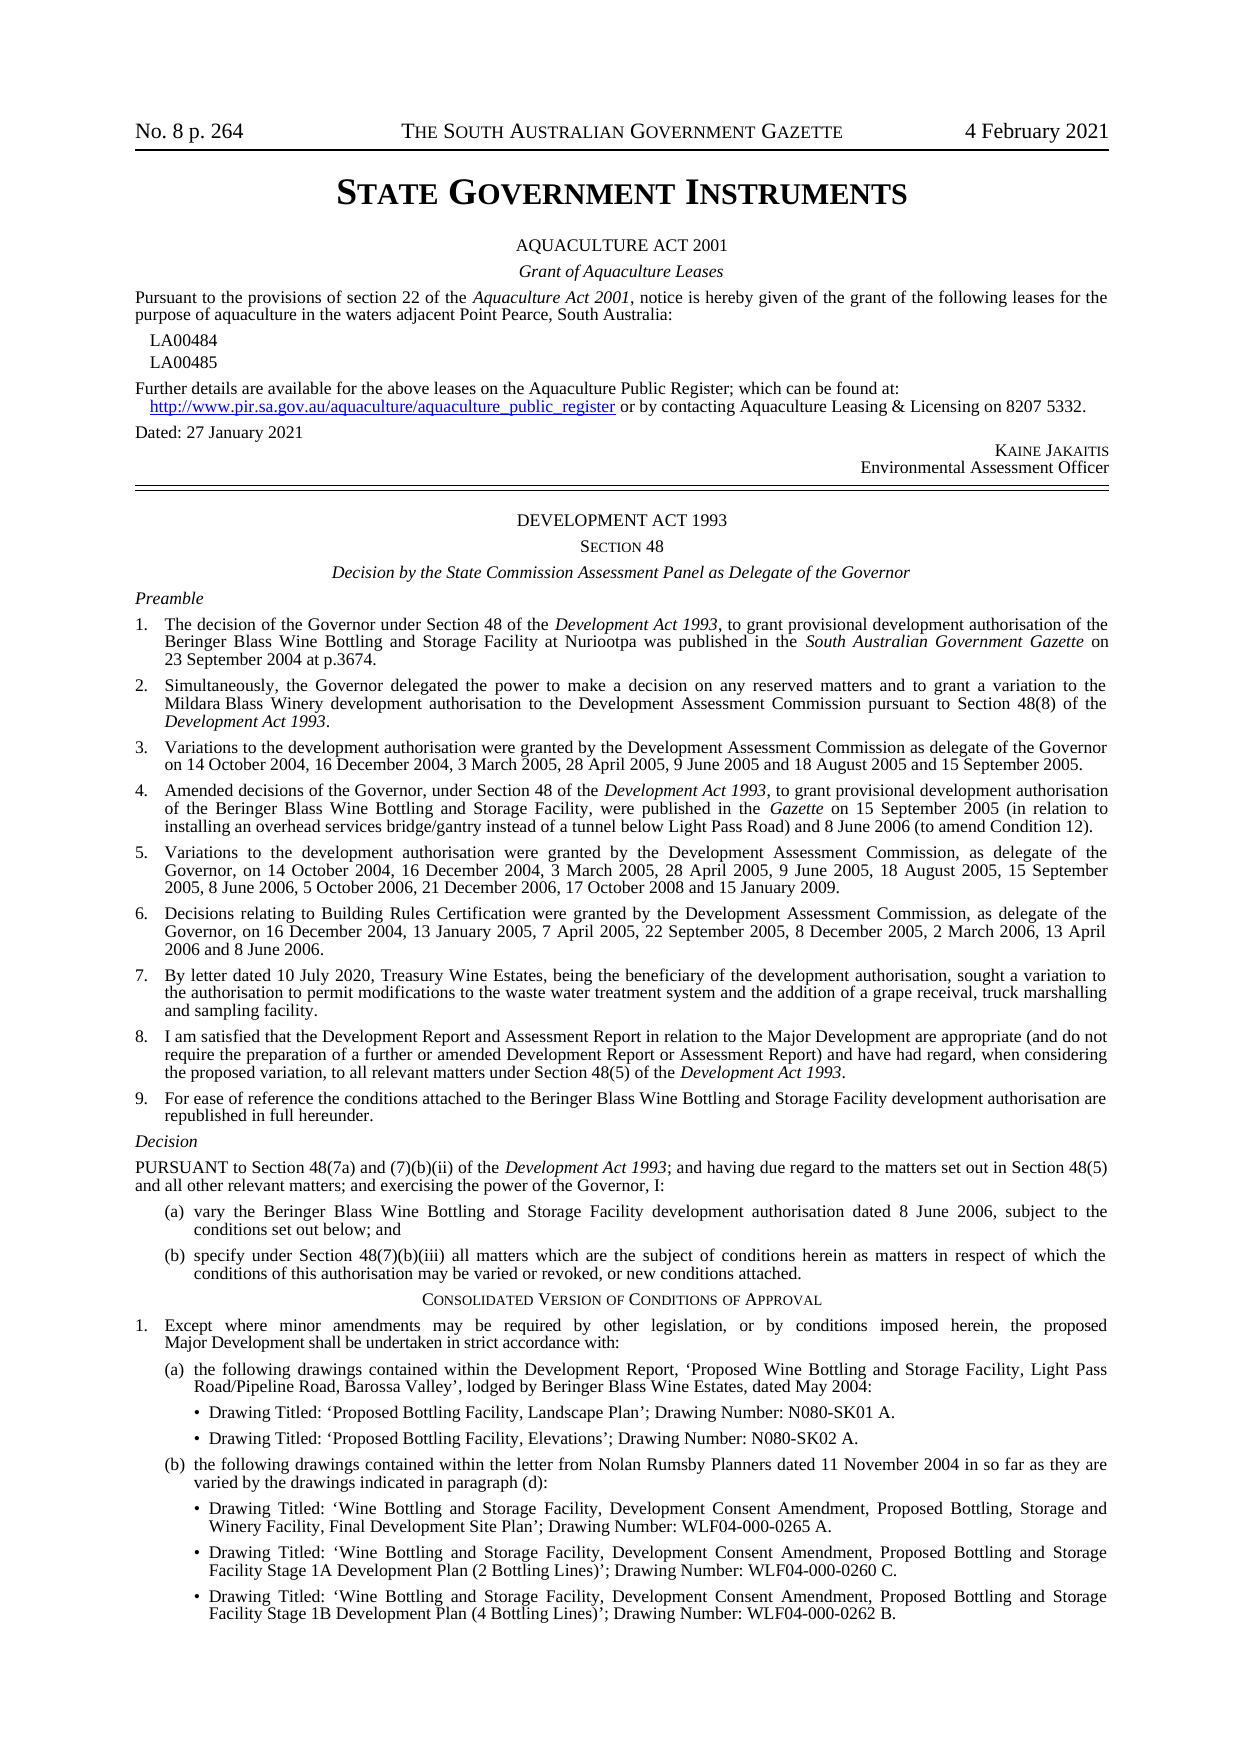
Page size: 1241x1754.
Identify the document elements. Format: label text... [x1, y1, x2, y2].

text 4. Amended decisions of the Governor, under Section 48 of the Development Act 1993, to grant provisional development authorisation of the Beringer Blass Wine Bottling and Storage Facility, were published in the Gazette on 15 September 2005 (in relation to installing an overhead services bridge/gantry instead of a tunnel below Light Pass Road) and 8 June 2006 (to amend Condition 12). [135, 783, 1109, 836]
subtitle State Government Instruments [135, 174, 1109, 212]
text Pursuant to the provisions of section 22 of the Aquaculture Act 2001, notice is hereby given of the grant of the following leases for the purpose of aquaculture in the waters adjacent Point Pearce, South Australia: [135, 289, 1109, 324]
text Grant of Aquaculture Leases [135, 263, 1109, 281]
text (b) the following drawings contained within the letter from Nolan Rumsby Planners dated 11 November 2004 in so far as they are varied by the drawings indicated in paragraph (d): [164, 1457, 1109, 1492]
text Environmental Assessment Officer [135, 460, 1109, 477]
text Dated: 27 January 2021 [135, 424, 1109, 442]
text 2. Simultaneously, the Governor delegated the power to make a decision on any reserved matters and to grant a variation to the Mildara Blass Winery development authorisation to the Development Assessment Commission pursuant to Section 48(8) of the Development Act 1993. [135, 677, 1109, 731]
text LA00485 [149, 354, 1109, 372]
text Section 48 [135, 538, 1109, 556]
text (a) vary the Beringer Blass Wine Bottling and Storage Facility development authorisation dated 8 June 2006, subject to the conditions set out below; and [164, 1203, 1109, 1239]
text Preamble [135, 590, 1109, 608]
text (b) specify under Section 48(7)(b)(iii) all matters which are the subject of conditions herein as matters in respect of which the conditions of this authorisation may be varied or revoked, or new conditions attached. [164, 1247, 1109, 1283]
text • Drawing Titled: ‘Proposed Bottling Facility, Landscape Plan’; Drawing Number: N080-SK01 A. [194, 1404, 1109, 1422]
text • Drawing Titled: ‘Wine Bottling and Storage Facility, Development Consent Amendment, Proposed Bottling and Storage Facility Stage 1B Development Plan (4 Bottling Lines)’; Drawing Number: WLF04-000-0262 B. [194, 1588, 1109, 1623]
text Consolidated Version of Conditions of Approval [135, 1291, 1109, 1309]
text 7. By letter dated 10 July 2020, Treasury Wine Estates, being the beneficiary of the development authorisation, sought a variation to the authorisation to permit modifications to the waste water treatment system and the addition of a grape receival, truck marshalling and sampling facility. [135, 967, 1109, 1020]
text LA00484 [149, 333, 1109, 350]
text • Drawing Titled: ‘Proposed Bottling Facility, Elevations’; Drawing Number: N080-SK02 A. [194, 1431, 1109, 1448]
text PURSUANT to Section 48(7a) and (7)(b)(ii) of the Development Act 1993; and having due regard to the matters set out in Section 48(5) and all other relevant matters; and exercising the power of the Governor, I: [135, 1160, 1109, 1195]
text 9. For ease of reference the conditions attached to the Beringer Blass Wine Bottling and Storage Facility development authorisation are republished in full hereunder. [135, 1090, 1109, 1125]
subtitle Aquaculture Act 2001 [135, 237, 1109, 254]
text Kaine Jakaitis [135, 442, 1109, 460]
text http://www.pir.sa.gov.au/aquaculture/aquaculture_public_register or by contacting Aquaculture Leasing & Licensing on 8207 5332. [149, 398, 1109, 416]
text • Drawing Titled: ‘Wine Bottling and Storage Facility, Development Consent Amendment, Proposed Bottling and Storage Facility Stage 1A Development Plan (2 Bottling Lines)’; Drawing Number: WLF04-000-0260 C. [194, 1544, 1109, 1579]
text Decision by the State Commission Assessment Panel as Delegate of the Governor [135, 564, 1109, 582]
text 1. The decision of the Governor under Section 48 of the Development Act 1993, to grant provisional development authorisation of the Beringer Blass Wine Bottling and Storage Facility at Nuriootpa was published in the South Australian Government Gazette on 23 September 2004 at p.3674. [135, 616, 1109, 669]
text Decision [135, 1134, 1109, 1151]
text Further details are available for the above leases on the Aquaculture Public Register; which can be found at: [135, 381, 1109, 398]
text 8. I am satisfied that the Development Report and Assessment Report in relation to the Major Development are appropriate (and do not require the preparation of a further or amended Development Report or Assessment Report) and have had regard, when considering the proposed variation, to all relevant matters under Section 48(5) of the Development Act 1993. [135, 1028, 1109, 1082]
text 1. Except where minor amendments may be required by other legislation, or by conditions imposed herein, the proposed Major Development shall be undertaken in strict accordance with: [135, 1317, 1109, 1352]
text 3. Variations to the development authorisation were granted by the Development Assessment Commission as delegate of the Governor on 14 October 2004, 16 December 2004, 3 March 2005, 28 April 2005, 9 June 2005 and 18 August 2005 and 15 September 2005. [135, 739, 1109, 774]
text (a) the following drawings contained within the Development Report, ‘Proposed Wine Bottling and Storage Facility, Light Pass Road/Pipeline Road, Barossa Valley’, lodged by Beringer Blass Wine Estates, dated May 2004: [164, 1361, 1109, 1396]
text 5. Variations to the development authorisation were granted by the Development Assessment Commission, as delegate of the Governor, on 14 October 2004, 16 December 2004, 3 March 2005, 28 April 2005, 9 June 2005, 18 August 2005, 15 September 2005, 8 June 2006, 5 October 2006, 21 December 2006, 17 October 2008 and 15 January 2009. [135, 844, 1109, 897]
subtitle Development Act 1993 [135, 512, 1109, 529]
text • Drawing Titled: ‘Wine Bottling and Storage Facility, Development Consent Amendment, Proposed Bottling, Storage and Winery Facility, Final Development Site Plan’; Drawing Number: WLF04-000-0265 A. [194, 1500, 1109, 1536]
text 6. Decisions relating to Building Rules Certification were granted by the Development Assessment Commission, as delegate of the Governor, on 16 December 2004, 13 January 2005, 7 April 2005, 22 September 2005, 8 December 2005, 2 March 2006, 13 April 2006 and 8 June 2006. [135, 906, 1109, 959]
